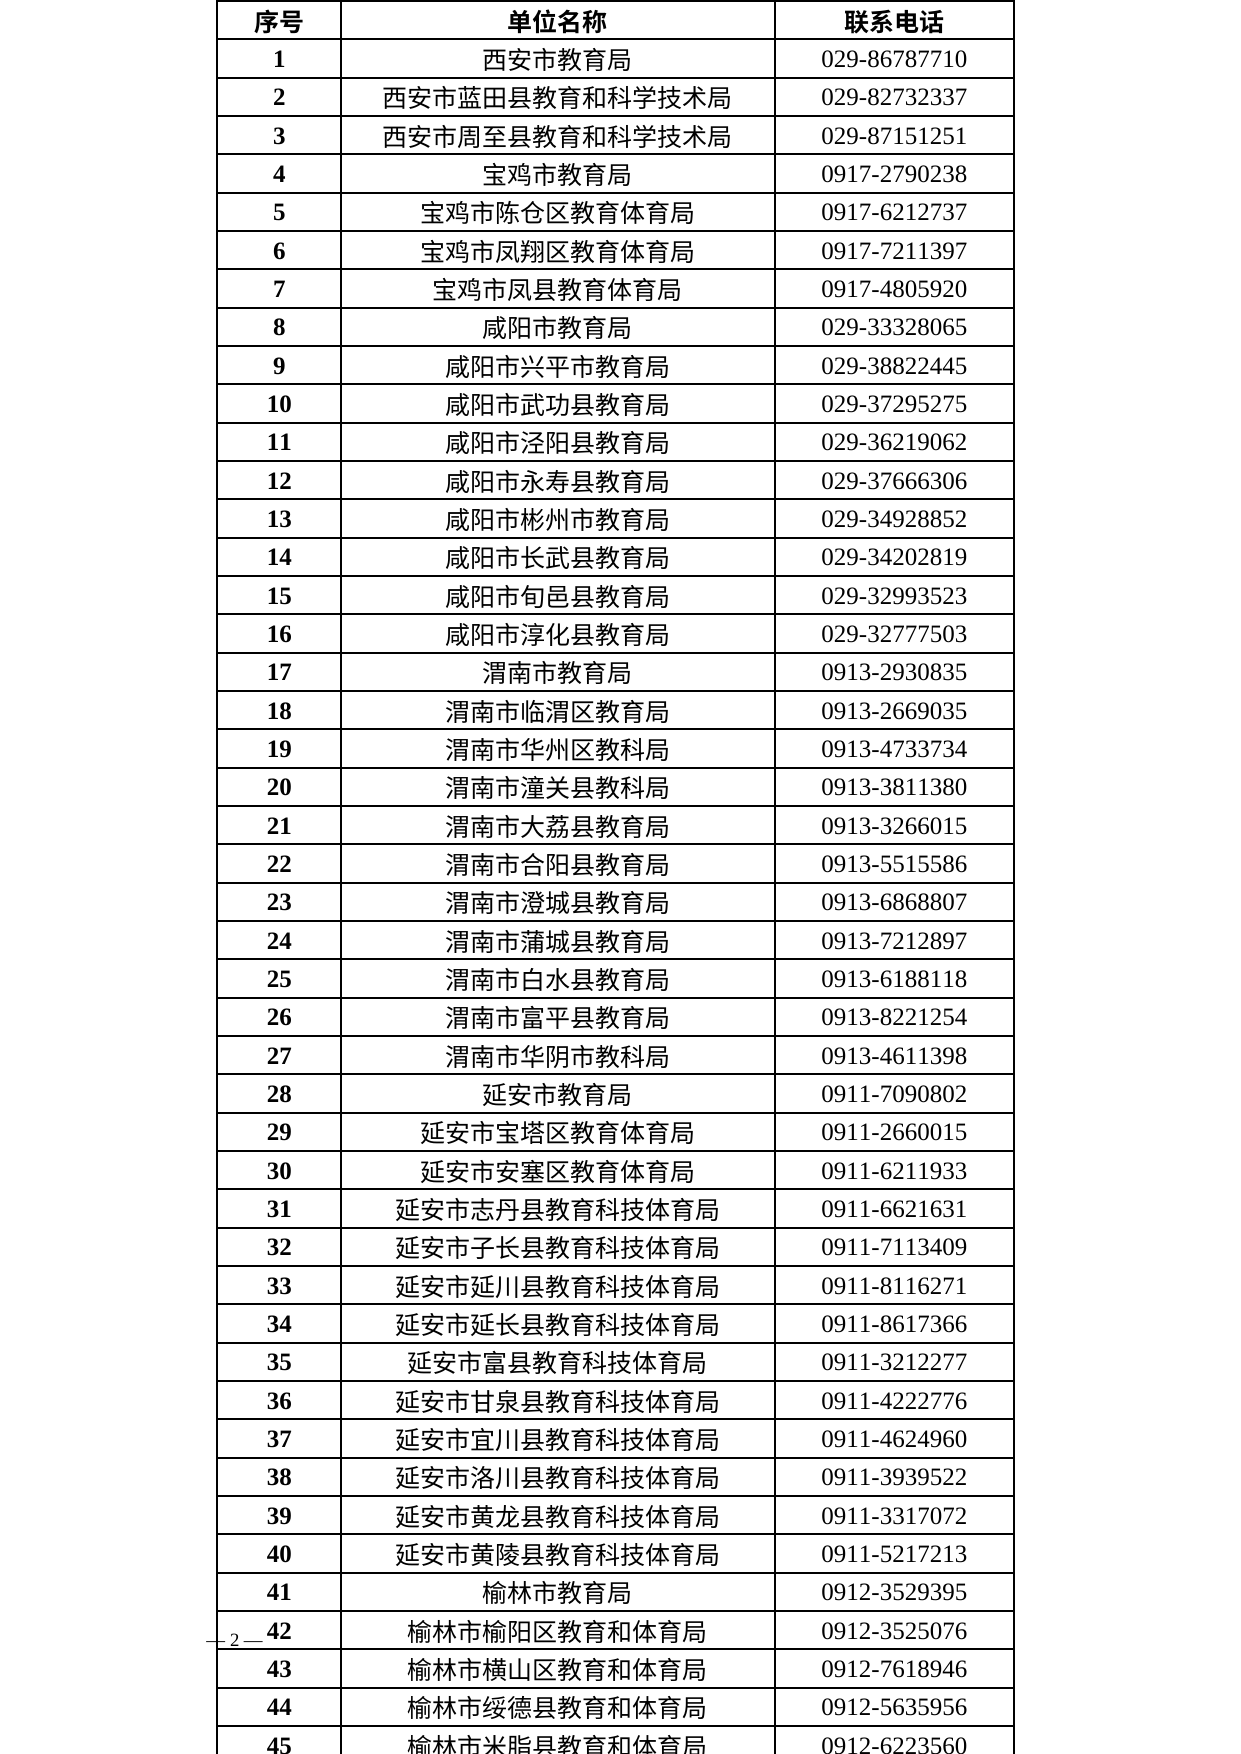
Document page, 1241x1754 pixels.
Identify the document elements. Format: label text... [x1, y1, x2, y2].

table_cell 029-32993523 [776, 577, 1013, 613]
table_cell 咸阳市旬邑县教育局 [342, 577, 774, 613]
table_cell 029-87151251 [776, 117, 1013, 153]
table_cell 0913-4733734 [776, 730, 1013, 767]
table_cell 0913-4611398 [776, 1037, 1013, 1073]
table_cell 41 [218, 1574, 340, 1610]
table_cell 西安市周至县教育和科学技术局 [342, 117, 774, 153]
table_cell 029-37666306 [776, 462, 1013, 498]
table_cell 029-33328065 [776, 309, 1013, 345]
table_cell 延安市洛川县教育科技体育局 [342, 1459, 774, 1495]
table_cell 西安市教育局 [342, 40, 774, 77]
table_cell 34 [218, 1305, 340, 1342]
table_cell 0912-7618946 [776, 1650, 1013, 1687]
table_cell 30 [218, 1152, 340, 1188]
table_cell 延安市宜川县教育科技体育局 [342, 1420, 774, 1457]
table_cell 45 [218, 1727, 340, 1754]
table_cell 0912-3525076 [776, 1612, 1013, 1648]
table_cell 0911-6211933 [776, 1152, 1013, 1188]
table_cell 0917-2790238 [776, 155, 1013, 192]
table_header 联系电话 [776, 2, 1013, 38]
table_cell 10 [218, 385, 340, 422]
table_cell 渭南市富平县教育局 [342, 999, 774, 1035]
table_cell 39 [218, 1497, 340, 1533]
table_cell 延安市富县教育科技体育局 [342, 1344, 774, 1380]
table_cell 38 [218, 1459, 340, 1495]
table_cell 0913-6188118 [776, 960, 1013, 997]
table_cell 渭南市蒲城县教育局 [342, 922, 774, 958]
table_cell 029-32777503 [776, 615, 1013, 652]
table_cell 渭南市澄城县教育局 [342, 884, 774, 920]
table_cell 21 [218, 807, 340, 843]
table_cell 1 [218, 40, 340, 77]
table_cell 23 [218, 884, 340, 920]
table_cell 宝鸡市凤翔区教育体育局 [342, 232, 774, 268]
table_cell 7 [218, 270, 340, 307]
table_cell 榆林市绥德县教育和体育局 [342, 1689, 774, 1725]
table_cell 16 [218, 615, 340, 652]
table_cell 9 [218, 347, 340, 383]
table_cell 延安市黄龙县教育科技体育局 [342, 1497, 774, 1533]
table_cell 榆林市榆阳区教育和体育局 [342, 1612, 774, 1648]
table_cell 榆林市教育局 [342, 1574, 774, 1610]
table_cell 延安市子长县教育科技体育局 [342, 1229, 774, 1265]
table_cell 40 [218, 1535, 340, 1572]
table_cell 029-86787710 [776, 40, 1013, 77]
table_cell 0913-3266015 [776, 807, 1013, 843]
table_cell 渭南市潼关县教科局 [342, 769, 774, 805]
table_cell 22 [218, 845, 340, 882]
table_cell 延安市教育局 [342, 1075, 774, 1112]
table_cell 渭南市大荔县教育局 [342, 807, 774, 843]
table_cell 14 [218, 539, 340, 575]
table_cell 0913-2930835 [776, 654, 1013, 690]
table_cell 35 [218, 1344, 340, 1380]
table_cell 0917-7211397 [776, 232, 1013, 268]
table_cell 36 [218, 1382, 340, 1418]
table_cell 延安市安塞区教育体育局 [342, 1152, 774, 1188]
table_cell 0911-4222776 [776, 1382, 1013, 1418]
table_header 单位名称 [342, 2, 774, 38]
table_cell 43 [218, 1650, 340, 1687]
table_cell 渭南市教育局 [342, 654, 774, 690]
table_cell 029-38822445 [776, 347, 1013, 383]
table_cell 029-34202819 [776, 539, 1013, 575]
table_cell 0911-8617366 [776, 1305, 1013, 1342]
table_cell 渭南市华州区教科局 [342, 730, 774, 767]
table_cell 延安市志丹县教育科技体育局 [342, 1190, 774, 1227]
table_cell 0911-2660015 [776, 1114, 1013, 1150]
table_cell 渭南市白水县教育局 [342, 960, 774, 997]
table_cell 44 [218, 1689, 340, 1725]
table_cell 0913-5515586 [776, 845, 1013, 882]
table_cell 榆林市米脂县教育和体育局 [342, 1727, 774, 1754]
table_cell 0917-4805920 [776, 270, 1013, 307]
table_cell 0911-6621631 [776, 1190, 1013, 1227]
table_cell 0911-5217213 [776, 1535, 1013, 1572]
table_cell 延安市甘泉县教育科技体育局 [342, 1382, 774, 1418]
table_cell 29 [218, 1114, 340, 1150]
table_cell 西安市蓝田县教育和科学技术局 [342, 79, 774, 115]
table_cell 延安市延长县教育科技体育局 [342, 1305, 774, 1342]
table_cell 咸阳市彬州市教育局 [342, 500, 774, 537]
table_cell 12 [218, 462, 340, 498]
table_cell 11 [218, 424, 340, 460]
table_cell 0911-3317072 [776, 1497, 1013, 1533]
table_cell 029-36219062 [776, 424, 1013, 460]
table_cell 渭南市临渭区教育局 [342, 692, 774, 728]
table_cell 17 [218, 654, 340, 690]
table_cell 宝鸡市教育局 [342, 155, 774, 192]
table_cell 0911-3939522 [776, 1459, 1013, 1495]
table_cell 宝鸡市凤县教育体育局 [342, 270, 774, 307]
table_cell 咸阳市永寿县教育局 [342, 462, 774, 498]
table_cell 33 [218, 1267, 340, 1303]
table_cell 咸阳市武功县教育局 [342, 385, 774, 422]
table_cell 0911-7113409 [776, 1229, 1013, 1265]
table_cell 42 [218, 1612, 340, 1648]
table_cell 0913-7212897 [776, 922, 1013, 958]
table_cell 0911-8116271 [776, 1267, 1013, 1303]
table_cell 延安市宝塔区教育体育局 [342, 1114, 774, 1150]
table_cell 3 [218, 117, 340, 153]
table_cell 0911-7090802 [776, 1075, 1013, 1112]
table_cell 0912-3529395 [776, 1574, 1013, 1610]
table_cell 延安市延川县教育科技体育局 [342, 1267, 774, 1303]
table_cell 4 [218, 155, 340, 192]
table_cell 0913-3811380 [776, 769, 1013, 805]
table_cell 延安市黄陵县教育科技体育局 [342, 1535, 774, 1572]
table_cell 榆林市横山区教育和体育局 [342, 1650, 774, 1687]
table_cell 20 [218, 769, 340, 805]
table_cell 0912-5635956 [776, 1689, 1013, 1725]
table_cell 咸阳市泾阳县教育局 [342, 424, 774, 460]
table_cell 6 [218, 232, 340, 268]
table_cell 24 [218, 922, 340, 958]
table_cell 37 [218, 1420, 340, 1457]
table_cell 28 [218, 1075, 340, 1112]
table_cell 0911-3212277 [776, 1344, 1013, 1380]
table_cell 26 [218, 999, 340, 1035]
table_cell 5 [218, 194, 340, 230]
table_cell 咸阳市兴平市教育局 [342, 347, 774, 383]
table_cell 029-34928852 [776, 500, 1013, 537]
table_cell 18 [218, 692, 340, 728]
table_cell 渭南市合阳县教育局 [342, 845, 774, 882]
table_cell 0917-6212737 [776, 194, 1013, 230]
table_cell 25 [218, 960, 340, 997]
table_cell 0913-8221254 [776, 999, 1013, 1035]
table_cell 0911-4624960 [776, 1420, 1013, 1457]
table_cell 0912-6223560 [776, 1727, 1013, 1754]
table_header 序号 [218, 2, 340, 38]
table_cell 咸阳市教育局 [342, 309, 774, 345]
table_cell 13 [218, 500, 340, 537]
table_cell 15 [218, 577, 340, 613]
table_cell 029-37295275 [776, 385, 1013, 422]
table_cell 32 [218, 1229, 340, 1265]
table_cell 0913-6868807 [776, 884, 1013, 920]
table_cell 27 [218, 1037, 340, 1073]
table_cell 31 [218, 1190, 340, 1227]
table_cell 宝鸡市陈仓区教育体育局 [342, 194, 774, 230]
table_cell 8 [218, 309, 340, 345]
table_cell 咸阳市淳化县教育局 [342, 615, 774, 652]
table_cell 咸阳市长武县教育局 [342, 539, 774, 575]
table_cell 2 [218, 79, 340, 115]
table_cell 0913-2669035 [776, 692, 1013, 728]
table_cell 19 [218, 730, 340, 767]
table_cell 029-82732337 [776, 79, 1013, 115]
table_cell 渭南市华阴市教科局 [342, 1037, 774, 1073]
